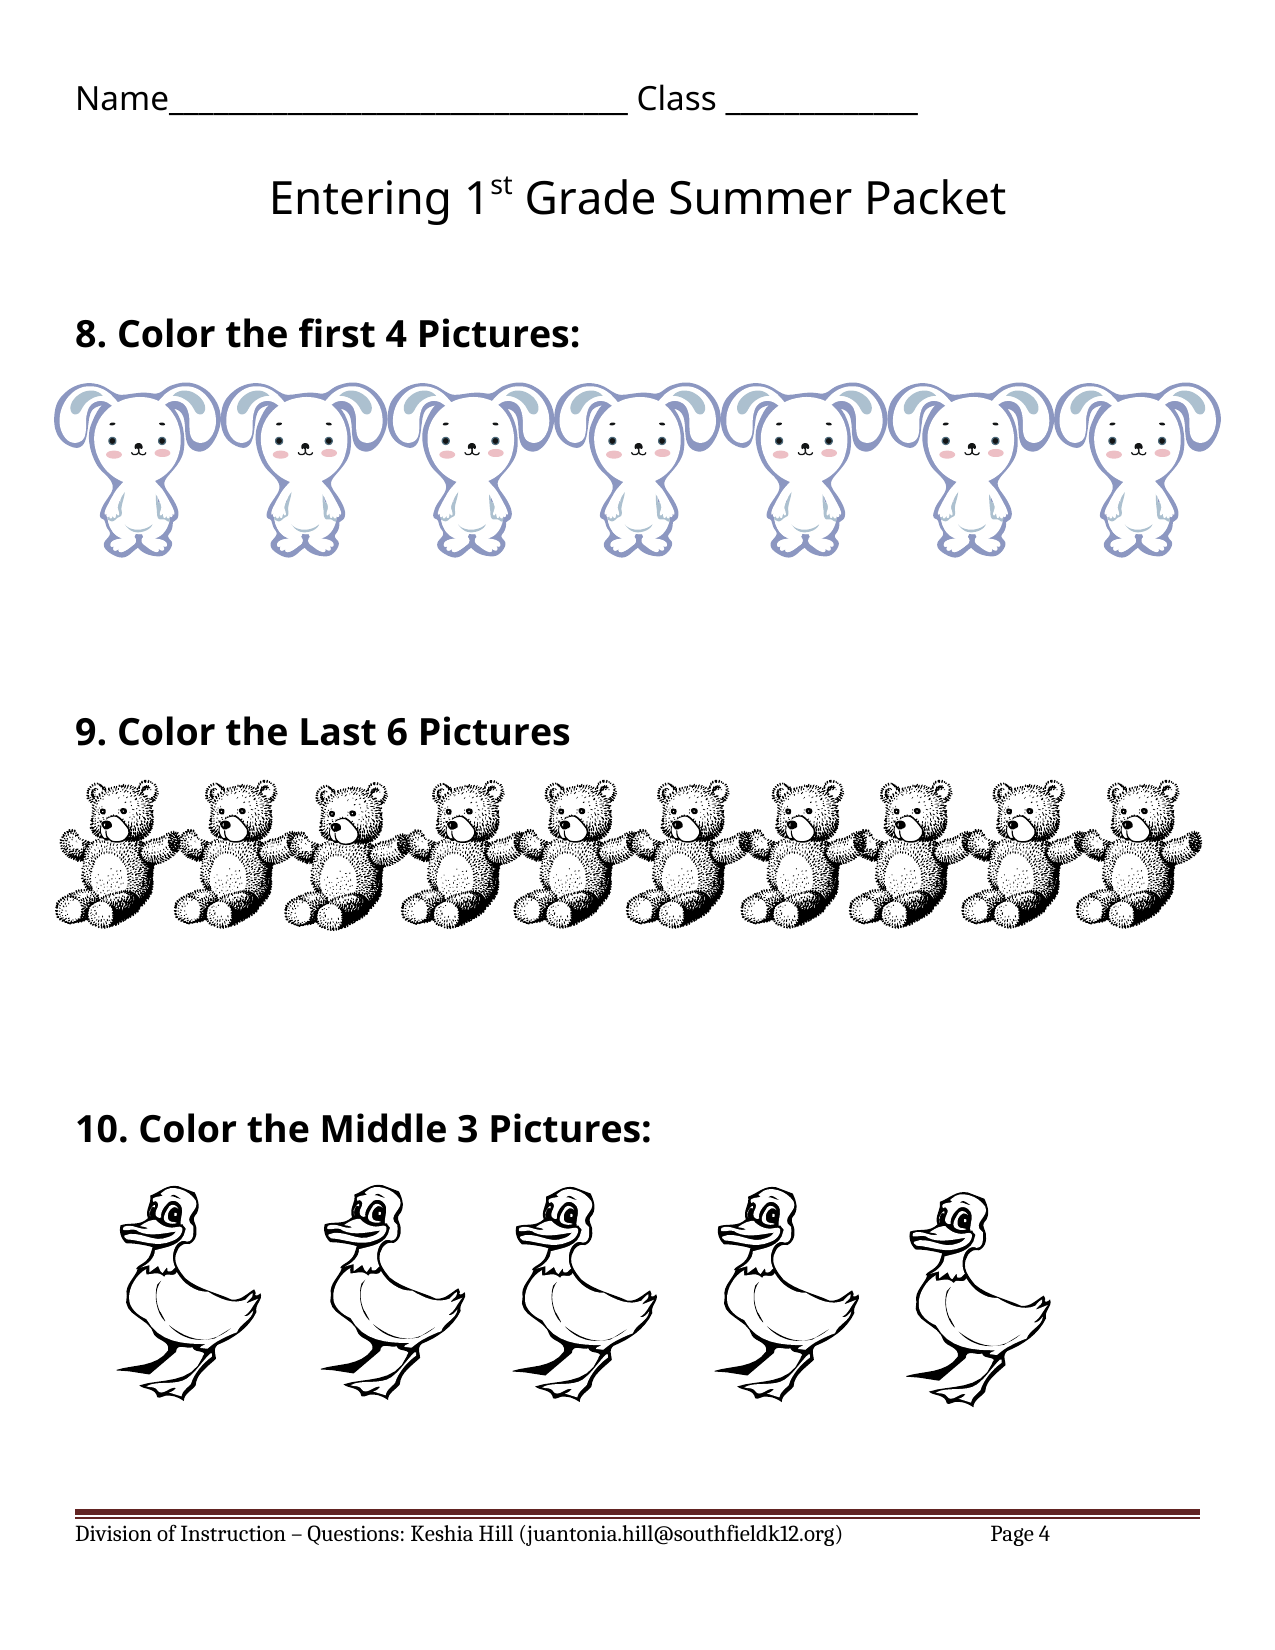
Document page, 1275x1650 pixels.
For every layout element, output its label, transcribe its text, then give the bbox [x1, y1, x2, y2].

text 10. Color the Middle 3 Pictures: [75, 1102, 1200, 1153]
text 8. Color the first 4 Pictures: [75, 308, 1200, 359]
text 9. Color the Last 6 Pictures [75, 705, 1200, 756]
